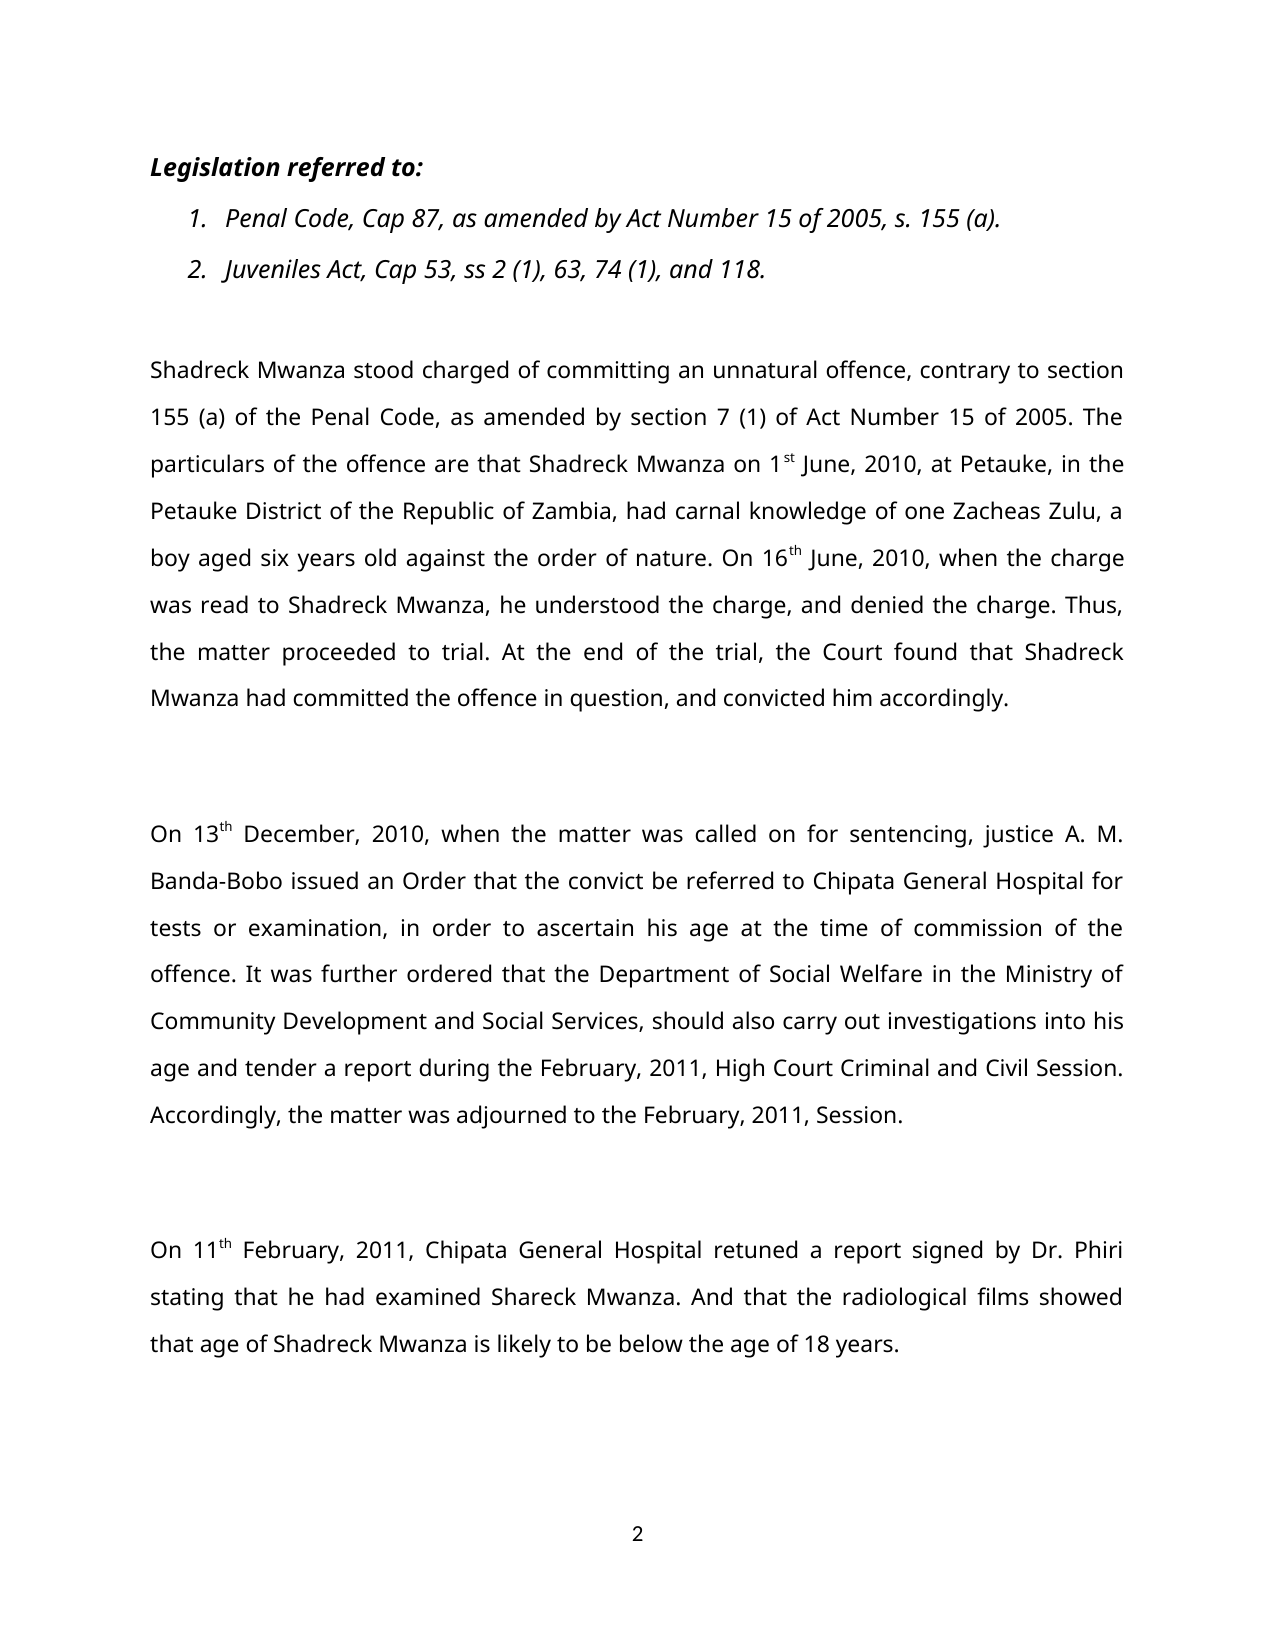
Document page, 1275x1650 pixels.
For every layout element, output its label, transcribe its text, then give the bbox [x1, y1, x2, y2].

text Shadreck Mwanza stood charged of committing an unnatural offence, contrary to section 155 (a) of the Penal Code, as amended by section 7 (1) of Act Number 15 of 2005. The particulars of the offence are that Shadreck Mwanza on 1st June, 2010, at Petauke, in the Petauke District of the Republic of Zambia, had carnal knowledge of one Zacheas Zulu, a boy aged six years old against the order of nature. On 16th June, 2010, when the charge was read to Shadreck Mwanza, he understood the charge, and denied the charge. Thus, the matter proceeded to trial. At the end of the trial, the Court found that Shadreck Mwanza had committed the offence in question, and convicted him accordingly. [150, 354, 1125, 713]
text Legislation referred to: [150, 150, 1125, 184]
text On 13th December, 2010, when the matter was called on for sentencing, justice A. M. Banda-Bobo issued an Order that the convict be referred to Chipata General Hospital for tests or examination, in order to ascertain his age at the time of commission of the offence. It was further ordered that the Department of Social Welfare in the Ministry of Community Development and Social Services, should also carry out investigations into his age and tender a report during the February, 2011, High Court Criminal and Civil Session. Accordingly, the matter was adjourned to the February, 2011, Session. [150, 818, 1125, 1130]
list Juveniles Act, Cap 53, ss 2 (1), 63, 74 (1), and 118. [187, 252, 1125, 286]
list Penal Code, Cap 87, as amended by Act Number 15 of 2005, s. 155 (a). [187, 201, 1125, 235]
text On 11th February, 2011, Chipata General Hospital retuned a report signed by Dr. Phiri stating that he had examined Shareck Mwanza. And that the radiological films showed that age of Shadreck Mwanza is likely to be below the age of 18 years. [150, 1234, 1125, 1359]
